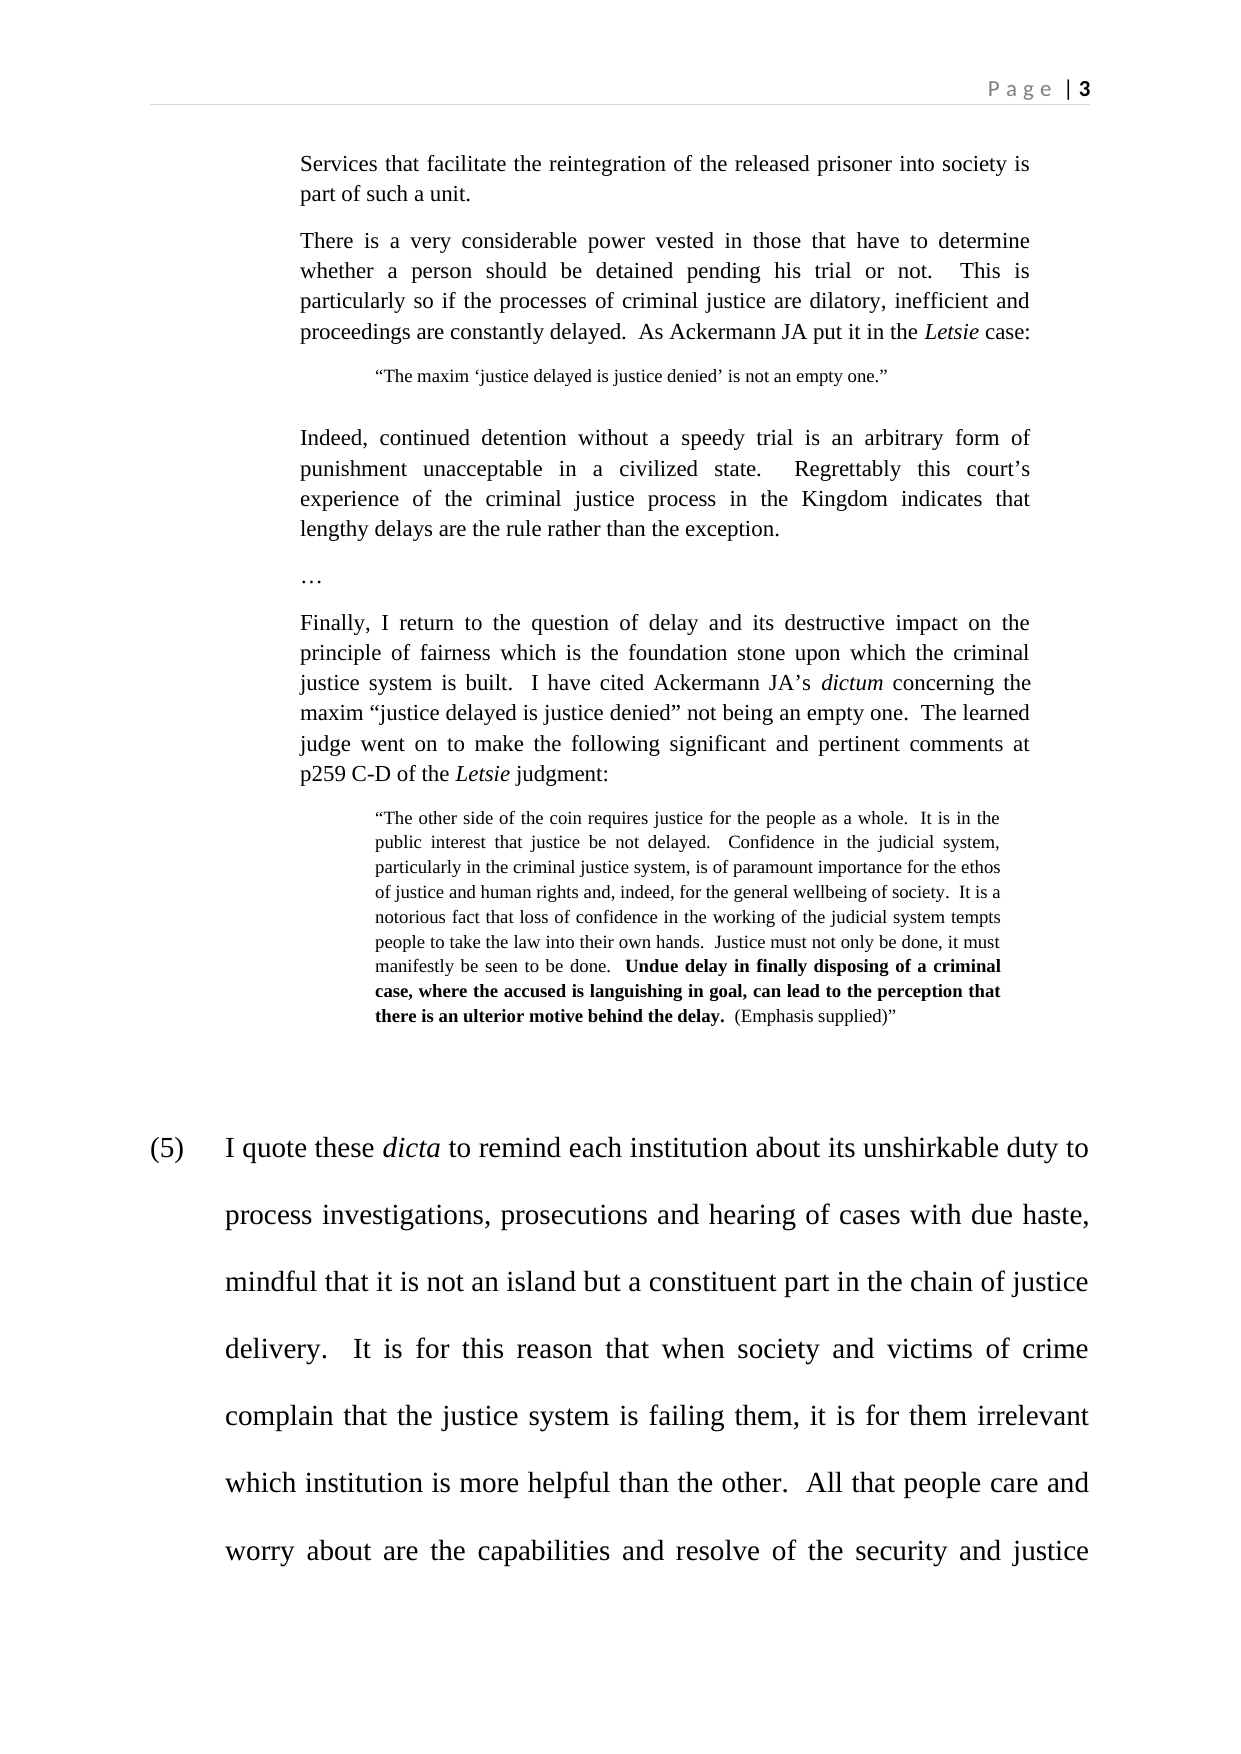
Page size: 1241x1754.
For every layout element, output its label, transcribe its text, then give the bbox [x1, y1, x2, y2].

text “The maxim ‘justice delayed is justice denied’ is not an empty one.” [375, 364, 1002, 386]
text Finally, I return to the question of delay and its destructive impact on the principle of fairness which is the foundation stone upon which the criminal justice system is built. I have cited Ackermann JA’s dictum concerning the maxim “justice delayed is justice denied” not being an empty one. The learned judge went on to make the following significant and pertinent comments at p259 C-D of the Letsie judgment: [300, 609, 1031, 786]
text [300, 150, 1031, 207]
text Indeed, continued detention without a speedy trial is an arbitrary form of punishment unacceptable in a civilized state. Regrettably this court’s experience of the criminal justice process in the Kingdom indicates that lengthy delays are the rule rather than the exception. [300, 424, 1031, 541]
text “The other side of the coin requires justice for the people as a whole. It is in the public interest that justice be not delayed. Confidence in the judicial system, particularly in the criminal justice system, is of paramount importance for the ethos of justice and human rights and, indeed, for the general wellbeing of society. It is a notorious fact that loss of confidence in the working of the judicial system tempts people to take the law into their own hands. Justice must not only be done, it must manifestly be seen to be done. Undue delay in finally disposing of a criminal case, where the accused is languishing in goal, can lead to the perception that there is an ulterior motive behind the delay. (Emphasis supplied)” [375, 807, 1002, 1027]
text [150, 1130, 1090, 1566]
text … [225, 562, 1031, 588]
text There is a very considerable power vested in those that have to determine whether a person should be detained pending his trial or not. This is particularly so if the processes of criminal justice are dilatory, inefficient and proceedings are constantly delayed. As Ackermann JA put it in the Letsie case: [300, 227, 1031, 344]
